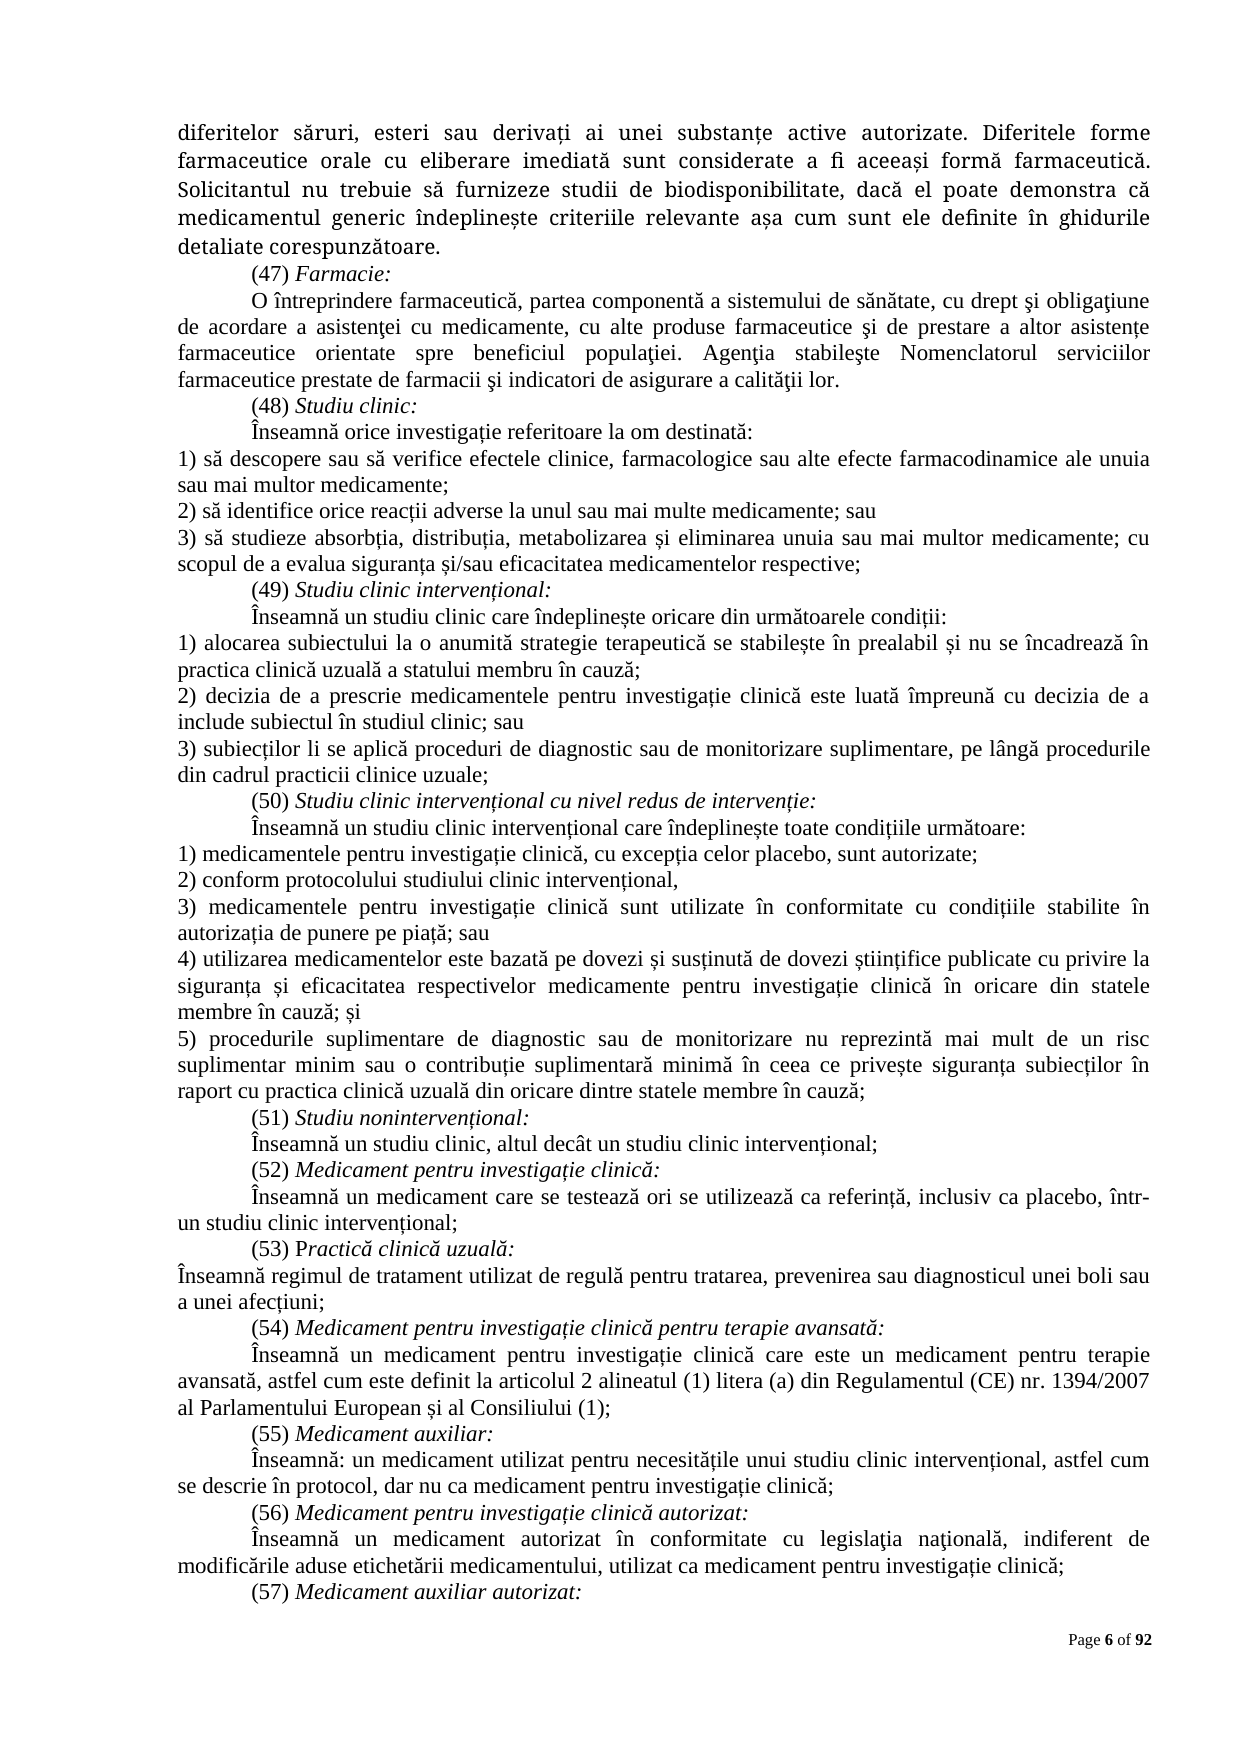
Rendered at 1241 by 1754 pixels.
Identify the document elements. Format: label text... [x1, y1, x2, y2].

text Înseamnă un studiu clinic intervențional care îndeplinește toate condițiile următoare: [177, 814, 1152, 840]
text Înseamnă un medicament pentru investigație clinică care este un medicament pentru terapie avansată, astfel cum este definit la articolul 2 alineatul (1) litera (a) din Regulamentul (CE) nr. 1394/2007 al Parlamentului European și al Consiliului (1); [177, 1341, 1152, 1420]
text Înseamnă: un medicament utilizat pentru necesitățile unui studiu clinic intervențional, astfel cum se descrie în protocol, dar nu ca medicament pentru investigație clinică; [177, 1446, 1152, 1499]
text (53) Practică clinică uzuală: [177, 1235, 1152, 1262]
text (50) Studiu clinic intervențional cu nivel redus de intervenție: [177, 787, 1152, 814]
text O întreprindere farmaceutică, partea componentă a sistemului de sănătate, cu drept şi obligaţiune de acordare a asistenţei cu medicamente, cu alte produse farmaceutice şi de prestare a altor asistențe farmaceutice orientate spre beneficiul populaţiei. Agenţia stabileşte Nomenclatorul serviciilor farmaceutice prestate de farmacii şi indicatori de asigurare a calităţii lor. [177, 287, 1152, 392]
text 1) medicamentele pentru investigație clinică, cu excepția celor placebo, sunt autorizate; [177, 840, 1152, 866]
text (48) Studiu clinic: [177, 392, 1152, 418]
text 2) să identifice orice reacții adverse la unul sau mai multe medicamente; sau [177, 497, 1152, 524]
text (57) Medicament auxiliar autorizat: [177, 1578, 1152, 1604]
text 1) să descopere sau să verifice efectele clinice, farmacologice sau alte efecte farmacodinamice ale unuia sau mai multor medicamente; [177, 445, 1152, 497]
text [177, 118, 1152, 260]
text (47) Farmacie: [177, 260, 1152, 287]
text 3) subiecților li se aplică proceduri de diagnostic sau de monitorizare suplimentare, pe lângă procedurile din cadrul practicii clinice uzuale; [177, 735, 1152, 787]
text (52) Medicament pentru investigație clinică: [177, 1156, 1152, 1183]
text (56) Medicament pentru investigație clinică autorizat: [177, 1499, 1152, 1525]
text 1) alocarea subiectului la o anumită strategie terapeutică se stabilește în prealabil și nu se încadrează în practica clinică uzuală a statului membru în cauză; [177, 629, 1152, 682]
text (49) Studiu clinic intervențional: [177, 577, 1152, 603]
text 3) medicamentele pentru investigație clinică sunt utilizate în conformitate cu condițiile stabilite în autorizația de punere pe piață; sau [177, 893, 1152, 946]
text 4) utilizarea medicamentelor este bazată pe dovezi și susținută de dovezi științifice publicate cu privire la siguranța și eficacitatea respectivelor medicamente pentru investigație clinică în oricare din statele membre în cauză; și [177, 946, 1152, 1024]
text 2) decizia de a prescrie medicamentele pentru investigație clinică este luată împreună cu decizia de a include subiectul în studiul clinic; sau [177, 682, 1152, 735]
text (54) Medicament pentru investigație clinică pentru terapie avansată: [177, 1314, 1152, 1341]
text Înseamnă un medicament care se testează ori se utilizează ca referință, inclusiv ca placebo, într-un studiu clinic intervențional; [177, 1183, 1152, 1235]
text Înseamnă orice investigație referitoare la om destinată: [177, 418, 1152, 445]
text Înseamnă un studiu clinic care îndeplinește oricare din următoarele condiții: [177, 603, 1152, 629]
text (55) Medicament auxiliar: [177, 1420, 1152, 1446]
text (51) Studiu nonintervențional: [177, 1104, 1152, 1130]
text 2) conform protocolului studiului clinic intervențional, [177, 866, 1152, 893]
text Înseamnă un studiu clinic, altul decât un studiu clinic intervențional; [177, 1130, 1152, 1156]
text Înseamnă regimul de tratament utilizat de regulă pentru tratarea, prevenirea sau diagnosticul unei boli sau a unei afecțiuni; [177, 1262, 1152, 1314]
text 5) procedurile suplimentare de diagnostic sau de monitorizare nu reprezintă mai mult de un risc suplimentar minim sau o contribuție suplimentară minimă în ceea ce privește siguranța subiecților în raport cu practica clinică uzuală din oricare dintre statele membre în cauză; [177, 1024, 1152, 1104]
text 3) să studieze absorbția, distribuția, metabolizarea și eliminarea unuia sau mai multor medicamente; cu scopul de a evalua siguranța și/sau eficacitatea medicamentelor respective; [177, 524, 1152, 577]
text Înseamnă un medicament autorizat în conformitate cu legislaţia naţională, indiferent de modificările aduse etichetării medicamentului, utilizat ca medicament pentru investigație clinică; [177, 1525, 1152, 1578]
